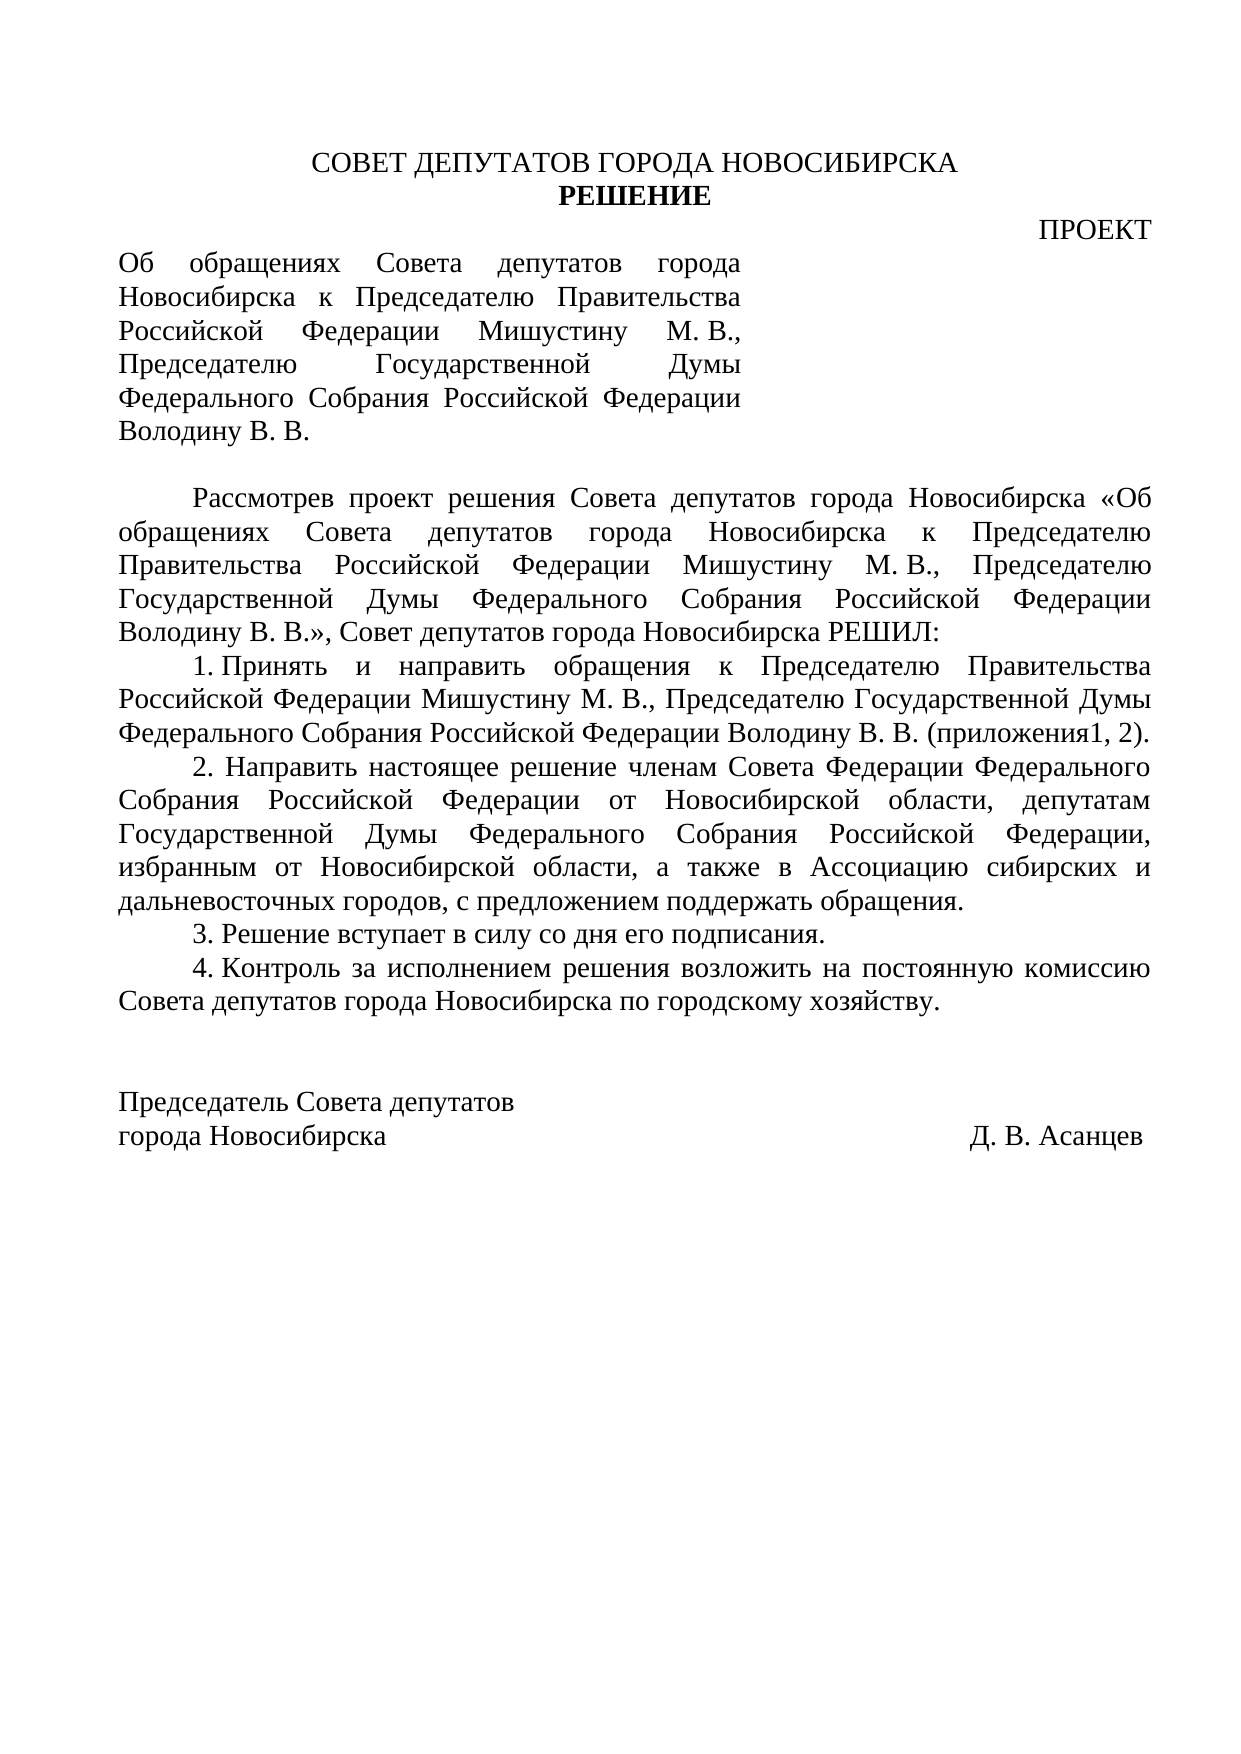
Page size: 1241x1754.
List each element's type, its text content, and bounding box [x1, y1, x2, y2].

text РЕШЕНИЕ [118, 178, 1152, 212]
text Рассмотрев проект решения Совета депутатов города Новосибирска «Об обращениях Совета депутатов города Новосибирска к Председателю Правительства Российской Федерации Мишустину М. В., Председателю Государственной Думы Федерального Собрания Российской Федерации Володину В. В.», Совет депутатов города Новосибирска РЕШИЛ: [118, 480, 1152, 648]
text 1. Принять и направить обращения к Председателю Правительства Российской Федерации Мишустину М. В., Председателю Государственной Думы Федерального Собрания Российской Федерации Володину В. В. (приложения1, 2). [118, 648, 1152, 749]
text ПРОЕКТ [118, 212, 1152, 246]
text 4. Контроль за исполнением решения возложить на постоянную комиссию Совета депутатов города Новосибирска по городскому хозяйству. [118, 950, 1152, 1017]
text 2. Направить настоящее решение членам Совета Федерации Федерального Собрания Российской Федерации от Новосибирской области, депутатам Государственной Думы Федерального Собрания Российской Федерации, избранным от Новосибирской области, а также в Ассоциацию сибирских и дальневосточных городов, с предложением поддержать обращения. [118, 749, 1152, 916]
table_header Об обращениях Совета депутатов города Новосибирска к Председателю Правительства Российской Федерации Мишустину М. В., Председателю Государственной Думы Федерального Собрания Российской Федерации Володину В. В. [107, 246, 752, 447]
text Председатель Совета депутатов [118, 1084, 1152, 1118]
text 3. Решение вступает в силу со дня его подписания. [118, 916, 1152, 950]
text города Новосибирска Д. В. Асанцев [118, 1118, 1152, 1151]
text СОВЕТ ДЕПУТАТОВ ГОРОДА НОВОСИБИРСКА [118, 145, 1152, 178]
